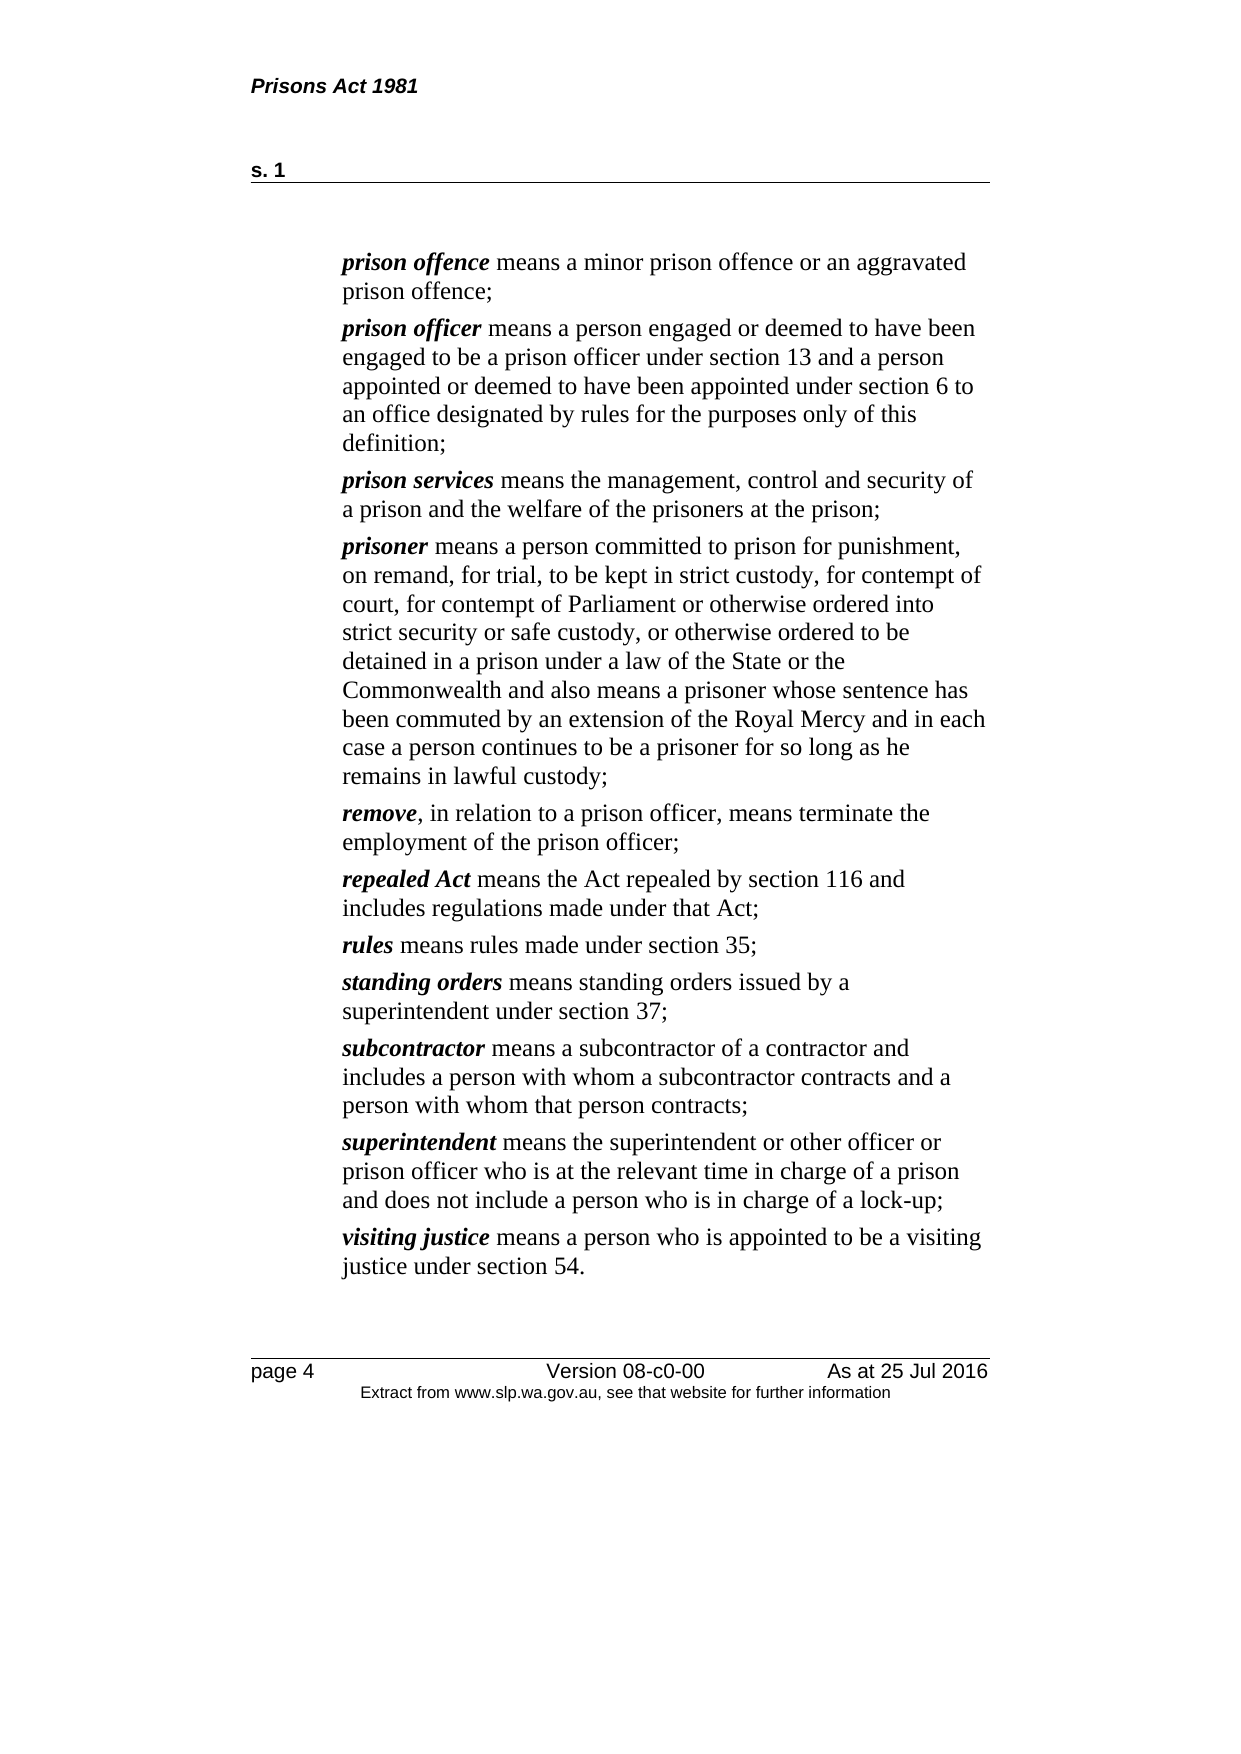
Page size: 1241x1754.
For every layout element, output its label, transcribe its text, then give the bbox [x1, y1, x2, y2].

text prison services means the management, control and security of a prison and the welfare of the prisoners at the prison; [251, 465, 990, 523]
text superintendent means the superintendent or other officer or prison officer who is at the relevant time in charge of a prison and does not include a person who is in charge of a lock-up; [251, 1127, 990, 1214]
text visiting justice means a person who is appointed to be a visiting justice under section 54. [251, 1222, 990, 1279]
text prison officer means a person engaged or deemed to have been engaged to be a prison officer under section 13 and a person appointed or deemed to have been appointed under section 6 to an office designated by rules for the purposes only of this definition; [251, 313, 990, 457]
text remove, in relation to a prison officer, means terminate the employment of the prison officer; [251, 798, 990, 856]
text standing orders means standing orders issued by a superintendent under section 37; [251, 967, 990, 1024]
text prison offence means a minor prison offence or an aggravated prison offence; [251, 247, 990, 305]
text subcontractor means a subcontractor of a contractor and includes a person with whom a subcontractor contracts and a person with whom that person contracts; [251, 1033, 990, 1119]
text prisoner means a person committed to prison for punishment, on remand, for trial, to be kept in strict custody, for contempt of court, for contempt of Parliament or otherwise ordered into strict security or safe custody, or otherwise ordered to be detained in a prison under a law of the State or the Commonwealth and also means a prisoner whose sentence has been commuted by an extension of the Royal Mercy and in each case a person continues to be a prisoner for so long as he remains in lawful custody; [251, 531, 990, 790]
text repealed Act means the Act repealed by section 116 and includes regulations made under that Act; [251, 864, 990, 922]
text rules means rules made under section 35; [251, 930, 990, 959]
